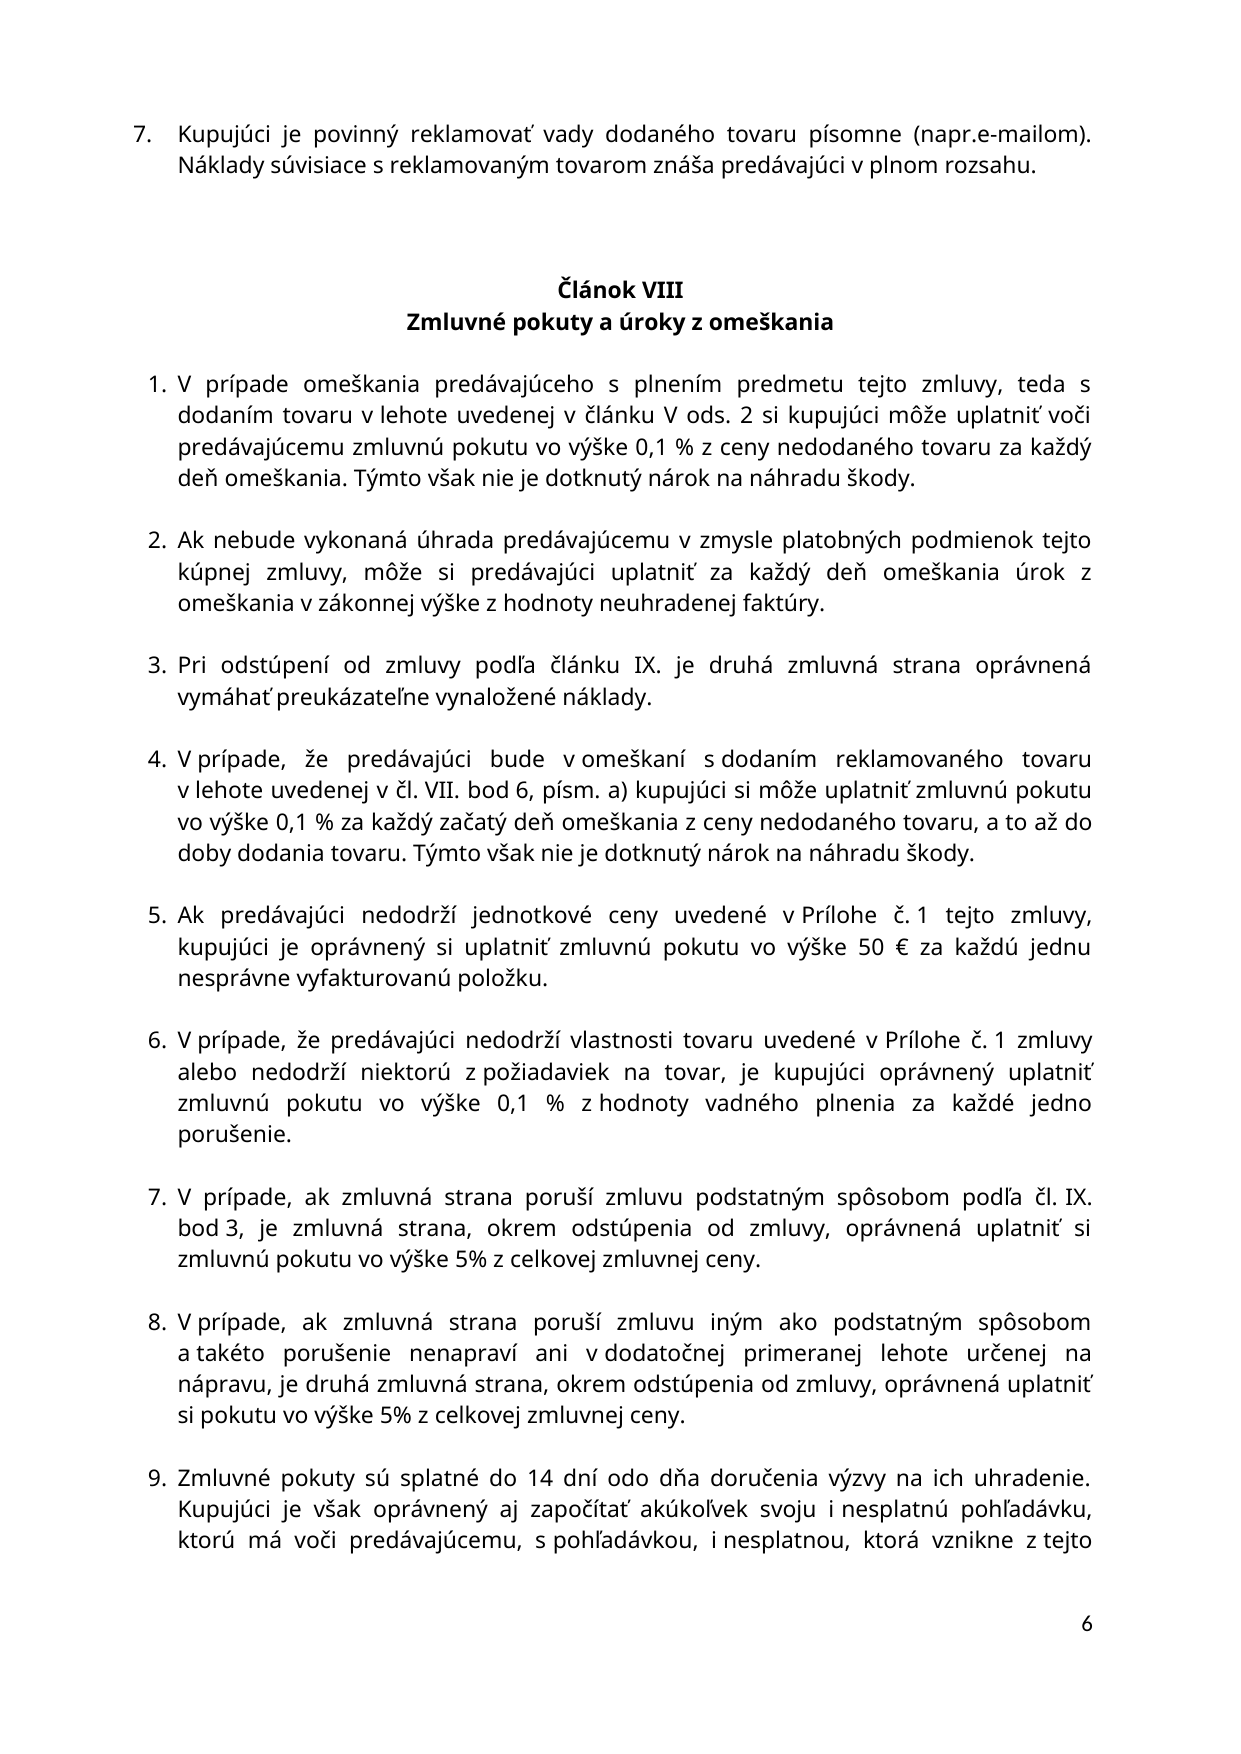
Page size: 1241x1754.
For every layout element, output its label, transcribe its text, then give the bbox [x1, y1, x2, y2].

list V prípade, že predávajúci nedodrží vlastnosti tovaru uvedené v Prílohe č. 1 zmluvy alebo nedodrží niektorú z požiadaviek na tovar, je kupujúci oprávnený uplatniť zmluvnú pokutu vo výške 0,1 % z hodnoty vadného plnenia za každé jedno porušenie. [148, 1024, 1092, 1149]
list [148, 1462, 1092, 1556]
list V prípade, ak zmluvná strana poruší zmluvu podstatným spôsobom podľa čl. IX. bod 3, je zmluvná strana, okrem odstúpenia od zmluvy, oprávnená uplatniť si zmluvnú pokutu vo výške 5% z celkovej zmluvnej ceny. [148, 1181, 1092, 1274]
list Ak nebude vykonaná úhrada predávajúcemu v zmysle platobných podmienok tejto kúpnej zmluvy, môže si predávajúci uplatniť za každý deň omeškania úrok z omeškania v zákonnej výške z hodnoty neuhradenej faktúry. [148, 524, 1092, 618]
list Pri odstúpení od zmluvy podľa článku IX. je druhá zmluvná strana oprávnená vymáhať preukázateľne vynaložené náklady. [148, 649, 1092, 712]
list V prípade, že predávajúci bude v omeškaní s dodaním reklamovaného tovaru v lehote uvedenej v čl. VII. bod 6, písm. a) kupujúci si môže uplatniť zmluvnú pokutu vo výške 0,1 % za každý začatý deň omeškania z ceny nedodaného tovaru, a to až do doby dodania tovaru. Týmto však nie je dotknutý nárok na náhradu škody. [148, 743, 1092, 868]
list V prípade, ak zmluvná strana poruší zmluvu iným ako podstatným spôsobom a takéto porušenie nenapraví ani v dodatočnej primeranej lehote určenej na nápravu, je druhá zmluvná strana, okrem odstúpenia od zmluvy, oprávnená uplatniť si pokutu vo výške 5% z celkovej zmluvnej ceny. [148, 1306, 1092, 1431]
text Zmluvné pokuty a úroky z omeškania [148, 306, 1092, 337]
list Kupujúci je povinný reklamovať vady dodaného tovaru písomne (napr.e-mailom). Náklady súvisiace s reklamovaným tovarom znáša predávajúci v plnom rozsahu. [133, 118, 1092, 181]
text Článok VIII [148, 274, 1092, 306]
list Ak predávajúci nedodrží jednotkové ceny uvedené v Prílohe č. 1 tejto zmluvy, kupujúci je oprávnený si uplatniť zmluvnú pokutu vo výške 50 € za každú jednu nesprávne vyfakturovanú položku. [148, 899, 1092, 993]
list V prípade omeškania predávajúceho s plnením predmetu tejto zmluvy, teda s dodaním tovaru v lehote uvedenej v článku V ods. 2 si kupujúci môže uplatniť voči predávajúcemu zmluvnú pokutu vo výške 0,1 % z ceny nedodaného tovaru za každý deň omeškania. Týmto však nie je dotknutý nárok na náhradu škody. [148, 368, 1092, 493]
